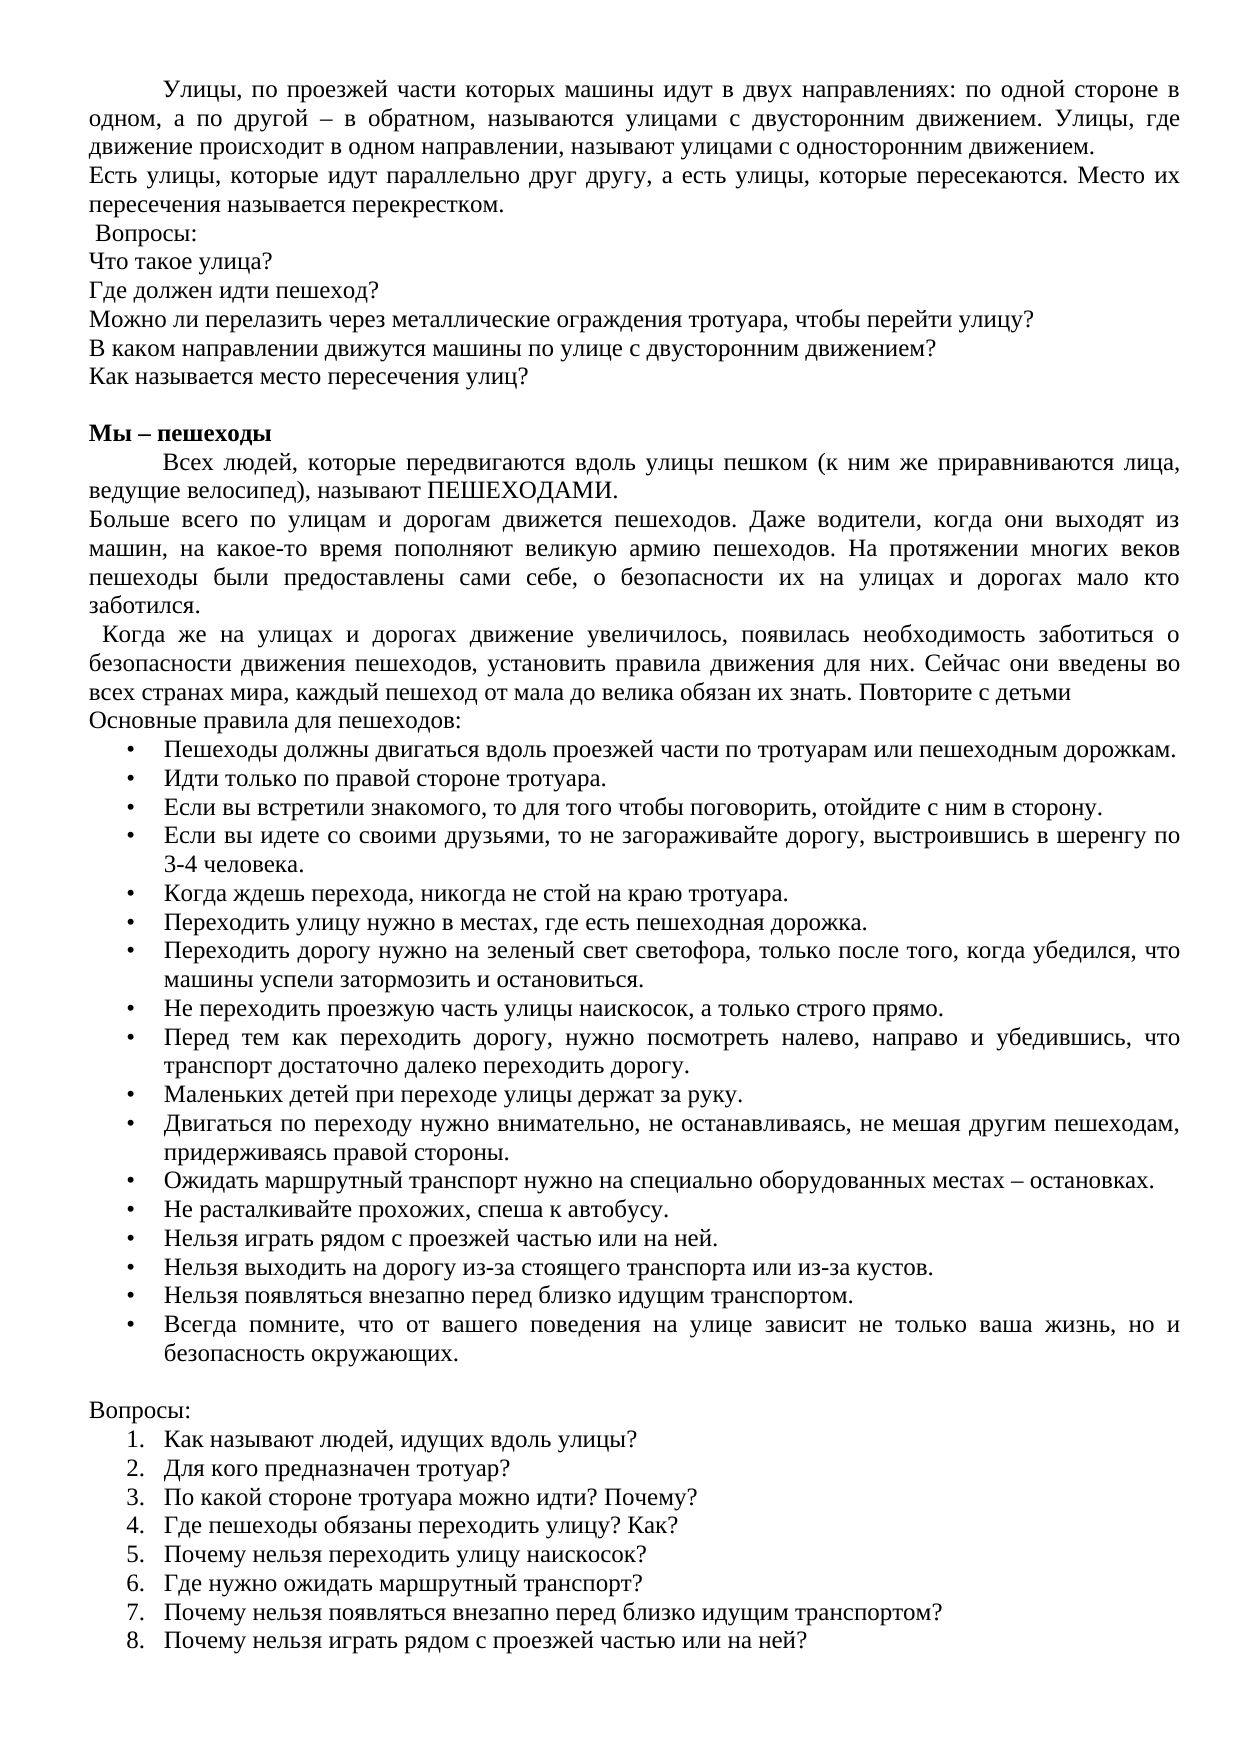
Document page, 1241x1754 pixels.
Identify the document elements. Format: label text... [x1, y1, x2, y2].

text Основные правила для пешеходов: [89, 706, 1181, 734]
text Вопросы: [89, 218, 1181, 246]
list Где пешеходы обязаны переходить улицу? Как? [126, 1511, 1181, 1539]
list Переходить улицу нужно в местах, где есть пешеходная дорожка. [126, 907, 1181, 936]
list Нельзя играть рядом с проезжей частью или на ней. [126, 1223, 1181, 1252]
list Нельзя появляться внезапно перед близко идущим транспортом. [126, 1281, 1181, 1309]
list Когда ждешь перехода, никогда не стой на краю тротуара. [126, 878, 1181, 907]
text Где должен идти пешеход? [89, 275, 1181, 304]
text Есть улицы, которые идут параллельно друг другу, а есть улицы, которые пересекаются. Место их пересечения называется перекрестком. [89, 160, 1181, 218]
text Всех людей, которые передвигаются вдоль улицы пешком (к ним же приравниваются лица, ведущие велосипед), называют ПЕШЕХОДАМИ. [89, 447, 1181, 504]
list Всегда помните, что от вашего поведения на улице зависит не только ваша жизнь, но и безопасность окружающих. [126, 1309, 1181, 1367]
list Не расталкивайте прохожих, спеша к автобусу. [126, 1194, 1181, 1223]
list Ожидать маршрутный транспорт нужно на специально оборудованных местах – остановках. [126, 1166, 1181, 1194]
list Нельзя выходить на дорогу из-за стоящего транспорта или из-за кустов. [126, 1252, 1181, 1281]
list Маленьких детей при переходе улицы держат за руку. [126, 1079, 1181, 1108]
list Не переходить проезжую часть улицы наискосок, а только строго прямо. [126, 993, 1181, 1022]
list Если вы идете со своими друзьями, то не загораживайте дорогу, выстроившись в шеренгу по 3-4 человека. [126, 821, 1181, 878]
list Для кого предназначен тротуар? [126, 1453, 1181, 1482]
list По какой стороне тротуара можно идти? Почему? [126, 1482, 1181, 1511]
list Перед тем как переходить дорогу, нужно посмотреть налево, направо и убедившись, что транспорт достаточно далеко переходить дорогу. [126, 1022, 1181, 1079]
list Идти только по правой стороне тротуара. [126, 763, 1181, 792]
text Мы – пешеходы [89, 418, 1181, 447]
text Что такое улица? [89, 246, 1181, 275]
list Переходить дорогу нужно на зеленый свет светофора, только после того, когда убедился, что машины успели затормозить и остановиться. [126, 936, 1181, 993]
text Можно ли перелазить через металлические ограждения тротуара, чтобы перейти улицу? [89, 304, 1181, 333]
list Если вы встретили знакомого, то для того чтобы поговорить, отойдите с ним в сторону. [126, 792, 1181, 821]
text Больше всего по улицам и дорогам движется пешеходов. Даже водители, когда они выходят из машин, на какое-то время пополняют великую армию пешеходов. На протяжении многих веков пешеходы были предоставлены сами себе, о безопасности их на улицах и дорогах мало кто заботился. [89, 504, 1181, 619]
list Двигаться по переходу нужно внимательно, не останавливаясь, не мешая другим пешеходам, придерживаясь правой стороны. [126, 1108, 1181, 1166]
list Почему нельзя переходить улицу наискосок? [126, 1539, 1181, 1568]
text Улицы, по проезжей части которых машины идут в двух направлениях: по одной стороне в одном, а по другой – в обратном, называются улицами с двусторонним движением. Улицы, где движение происходит в одном направлении, называют улицами с односторонним движением. [89, 74, 1181, 160]
list Как называют людей, идущих вдоль улицы? [126, 1424, 1181, 1453]
list Где нужно ожидать маршрутный транспорт? [126, 1568, 1181, 1597]
text Вопросы: [89, 1396, 1181, 1424]
list Пешеходы должны двигаться вдоль проезжей части по тротуарам или пешеходным дорожкам. [126, 734, 1181, 763]
list Почему нельзя появляться внезапно перед близко идущим транспортом? [126, 1597, 1181, 1626]
list Почему нельзя играть рядом с проезжей частью или на ней? [126, 1626, 1181, 1654]
text Когда же на улицах и дорогах движение увеличилось, появилась необходимость заботиться о безопасности движения пешеходов, установить правила движения для них. Сейчас они введены во всех странах мира, каждый пешеход от мала до велика обязан их знать. Повторите с детьми [89, 619, 1181, 706]
text В каком направлении движутся машины по улице с двусторонним движением? [89, 333, 1181, 361]
text Как называется место пересечения улиц? [89, 361, 1181, 390]
